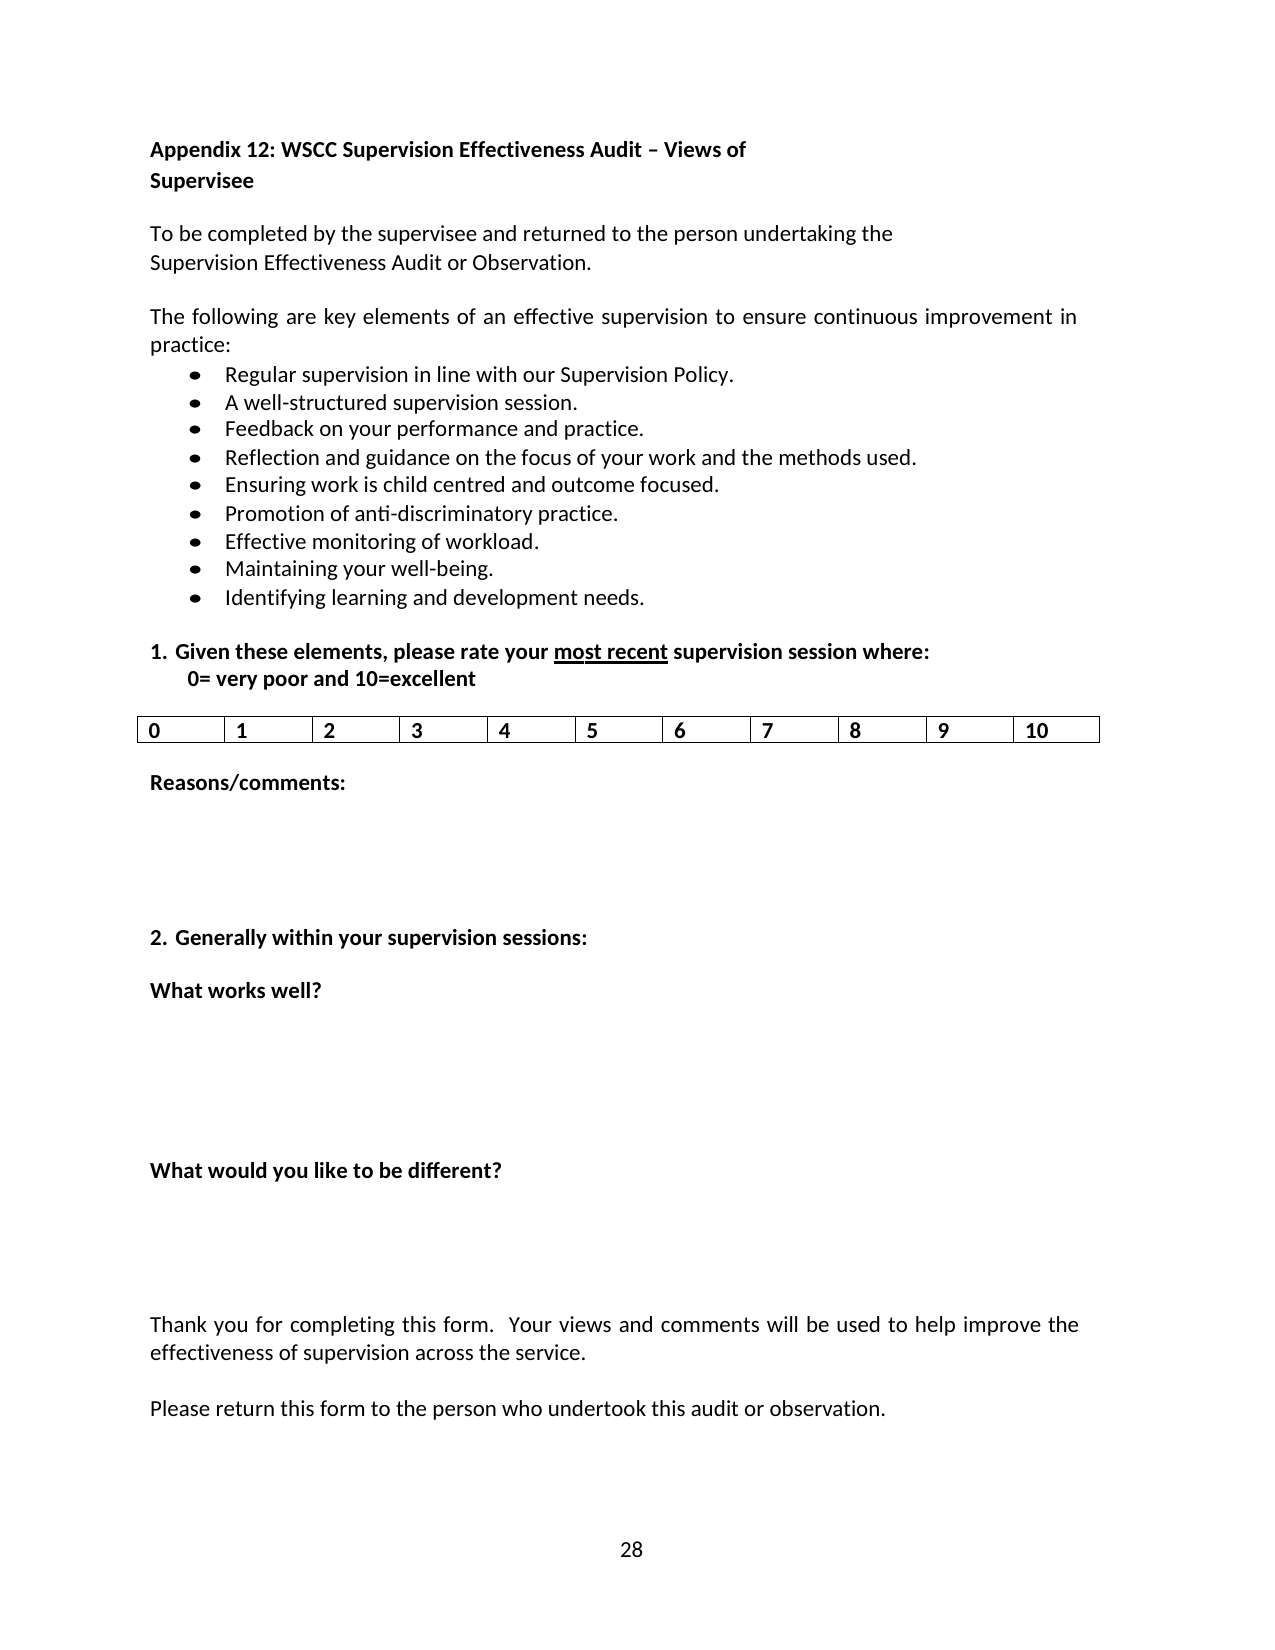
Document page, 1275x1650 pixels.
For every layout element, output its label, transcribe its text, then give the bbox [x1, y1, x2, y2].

table_header 2 [313, 717, 399, 742]
table_header 9 [927, 717, 1013, 742]
text To be completed by the supervisee and returned to the person undertaking the [150, 219, 1137, 247]
text Reasons/comments: [150, 768, 1137, 796]
table_header 3 [400, 717, 487, 742]
text • Ensuring work is child centred and outcome focused. [188, 470, 1137, 498]
text What works well? [150, 976, 1137, 1004]
text 1. Given these elements, please rate your most recent supervision session where: [150, 636, 1090, 666]
table_header 10 [1014, 717, 1099, 742]
text Thank you for completing this form. Your views and comments will be used to help improve the effectiveness of supervision across the service. [150, 1311, 1079, 1367]
table_header 4 [488, 717, 575, 742]
table_header 8 [839, 717, 926, 742]
text The following are key elements of an effective supervision to ensure continuous improvement in practice: [150, 302, 1077, 358]
text • Regular supervision in line with our Supervision Policy. [187, 358, 1137, 386]
table_header 1 [225, 717, 312, 742]
text • Effective monitoring of workload. [188, 526, 1137, 554]
table_header 7 [751, 717, 838, 742]
table_header 0 [138, 717, 224, 742]
text Supervision Effectiveness Audit or Observation. [150, 247, 1137, 274]
text • Maintaining your well-being. [188, 554, 1137, 582]
table_header 5 [576, 717, 662, 742]
text What would you like to be different? [150, 1156, 1137, 1184]
text Supervisee [150, 163, 1137, 193]
text Appendix 12: WSCC Supervision Effectiveness Audit – Views of [150, 135, 1137, 163]
text • Identifying learning and development needs. [188, 582, 1137, 609]
text • Promotion of anti-discriminatory practice. [188, 498, 1137, 526]
text 0= very poor and 10=excellent [187, 666, 1137, 690]
text Please return this form to the person who undertook this audit or observation. [150, 1394, 1137, 1422]
text • Feedback on your performance and practice. [187, 414, 1137, 442]
text 2. Generally within your supervision sessions: [150, 923, 1137, 951]
text • A well-structured supervision session. [187, 386, 1137, 414]
text • Reflection and guidance on the focus of your work and the methods used. [187, 442, 1137, 470]
table_header 6 [663, 717, 750, 742]
